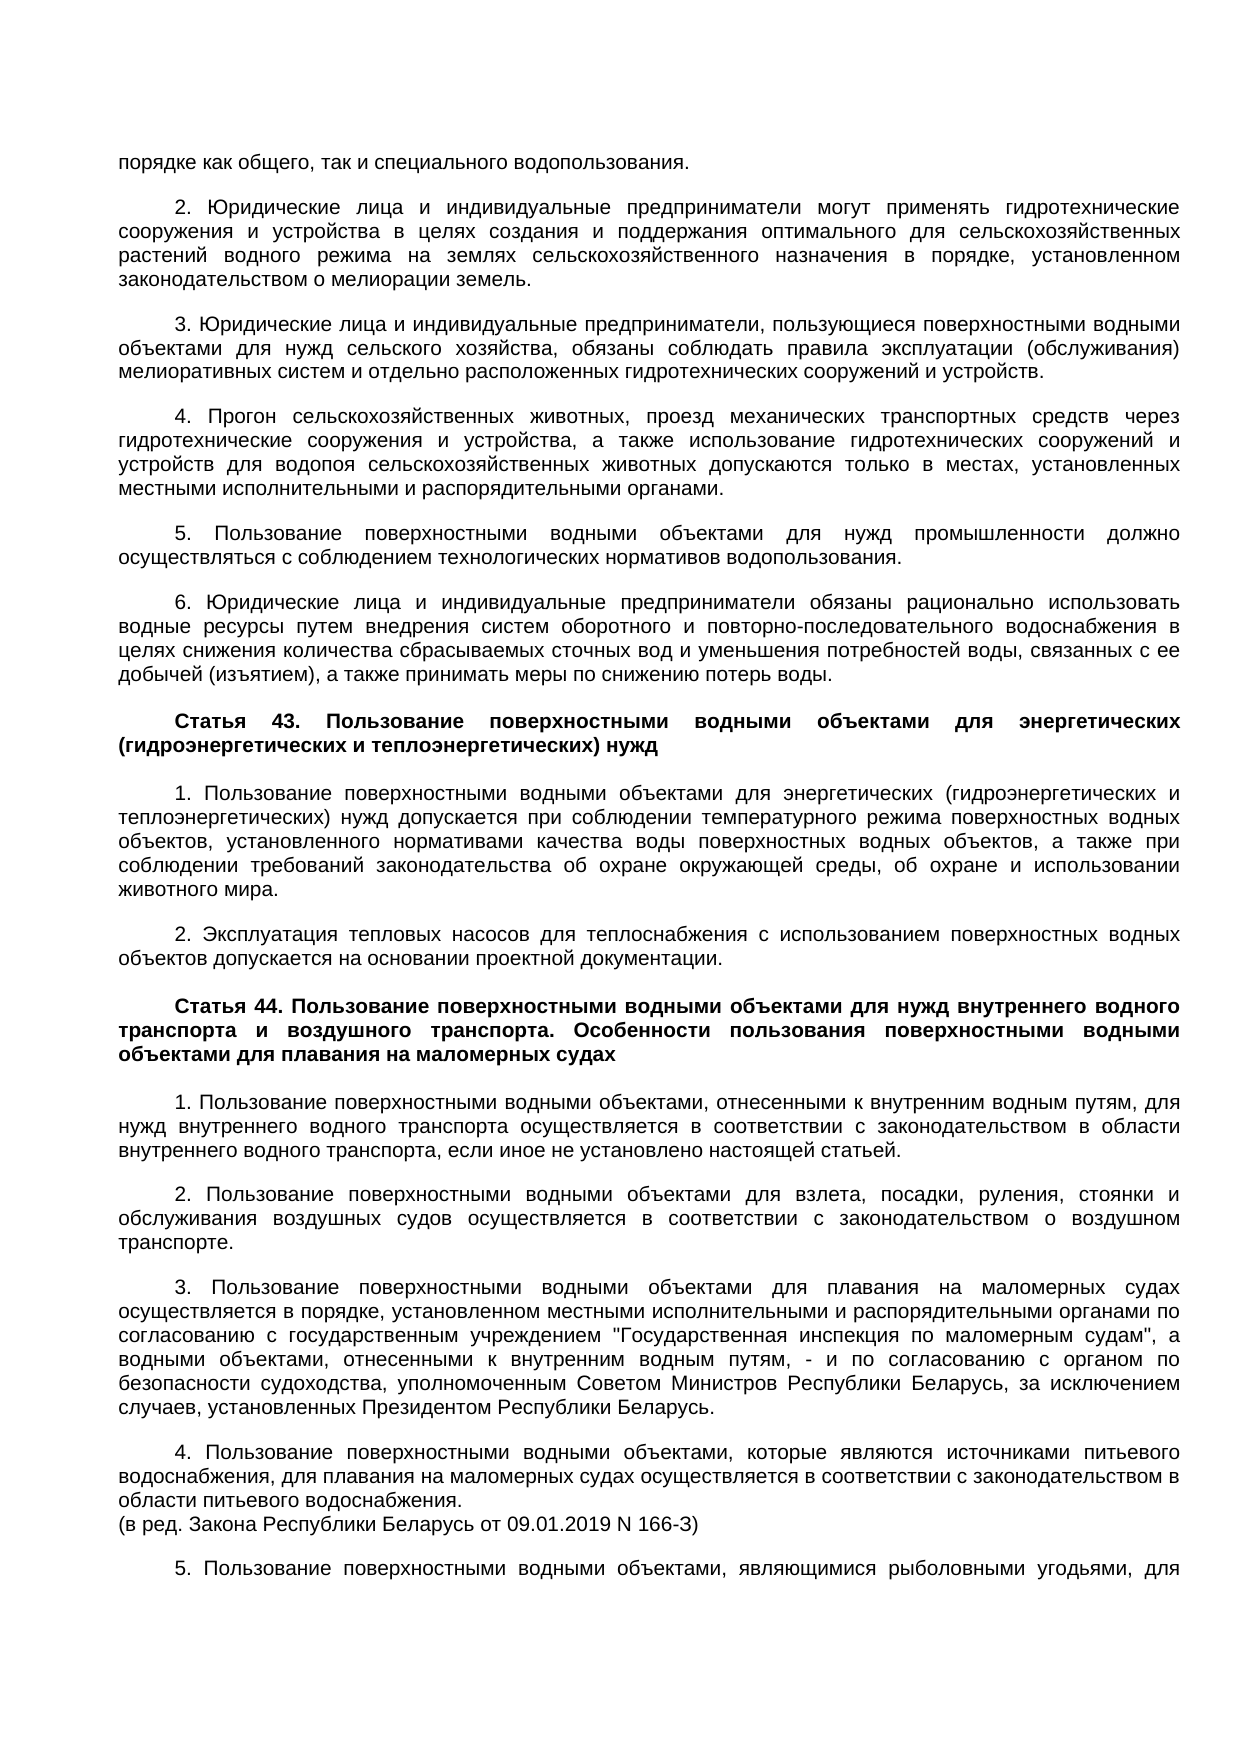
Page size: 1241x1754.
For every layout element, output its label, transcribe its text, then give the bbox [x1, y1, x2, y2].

text 1. Пользование поверхностными водными объектами для энергетических (гидроэнергетических и теплоэнергетических) нужд допускается при соблюдении температурного режима поверхностных водных объектов, установленного нормативами качества воды поверхностных водных объектов, а также при соблюдении требований законодательства об охране окружающей среды, об охране и использовании животного мира. [118, 781, 1181, 901]
text 3. Пользование поверхностными водными объектами для плавания на маломерных судах осуществляется в порядке, установленном местными исполнительными и распорядительными органами по согласованию с государственным учреждением "Государственная инспекция по маломерным судам", а водными объектами, отнесенными к внутренним водным путям, - и по согласованию с органом по безопасности судоходства, уполномоченным Советом Министров Республики Беларусь, за исключением случаев, установленных Президентом Республики Беларусь. [118, 1275, 1181, 1419]
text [118, 150, 1181, 174]
text Статья 43. Пользование поверхностными водными объектами для энергетических (гидроэнергетических и теплоэнергетических) нужд [118, 709, 1181, 757]
text 2. Пользование поверхностными водными объектами для взлета, посадки, руления, стоянки и обслуживания воздушных судов осуществляется в соответствии с законодательством о воздушном транспорте. [118, 1182, 1181, 1254]
text 5. Пользование поверхностными водными объектами для нужд промышленности должно осуществляться с соблюдением технологических нормативов водопользования. [118, 521, 1181, 569]
text 4. Пользование поверхностными водными объектами, которые являются источниками питьевого водоснабжения, для плавания на маломерных судах осуществляется в соответствии с законодательством в области питьевого водоснабжения. [118, 1439, 1181, 1511]
text 1. Пользование поверхностными водными объектами, отнесенными к внутренним водным путям, для нужд внутреннего водного транспорта осуществляется в соответствии с законодательством в области внутреннего водного транспорта, если иное не установлено настоящей статьей. [118, 1089, 1181, 1161]
text 4. Прогон сельскохозяйственных животных, проезд механических транспортных средств через гидротехнические сооружения и устройства, а также использование гидротехнических сооружений и устройств для водопоя сельскохозяйственных животных допускаются только в местах, установленных местными исполнительными и распорядительными органами. [118, 404, 1181, 500]
text Статья 44. Пользование поверхностными водными объектами для нужд внутреннего водного транспорта и воздушного транспорта. Особенности пользования поверхностными водными объектами для плавания на маломерных судах [118, 994, 1181, 1066]
text 2. Эксплуатация тепловых насосов для теплоснабжения с использованием поверхностных водных объектов допускается на основании проектной документации. [118, 922, 1181, 970]
text 6. Юридические лица и индивидуальные предприниматели обязаны рационально использовать водные ресурсы путем внедрения систем оборотного и повторно-последовательного водоснабжения в целях снижения количества сбрасываемых сточных вод и уменьшения потребностей воды, связанных с ее добычей (изъятием), а также принимать меры по снижению потерь воды. [118, 589, 1181, 685]
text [118, 1556, 1181, 1580]
text 3. Юридические лица и индивидуальные предприниматели, пользующиеся поверхностными водными объектами для нужд сельского хозяйства, обязаны соблюдать правила эксплуатации (обслуживания) мелиоративных систем и отдельно расположенных гидротехнических сооружений и устройств. [118, 311, 1181, 383]
text (в ред. Закона Республики Беларусь от 09.01.2019 N 166-З) [118, 1511, 1181, 1535]
text 2. Юридические лица и индивидуальные предприниматели могут применять гидротехнические сооружения и устройства в целях создания и поддержания оптимального для сельскохозяйственных растений водного режима на землях сельскохозяйственного назначения в порядке, установленном законодательством о мелиорации земель. [118, 195, 1181, 291]
